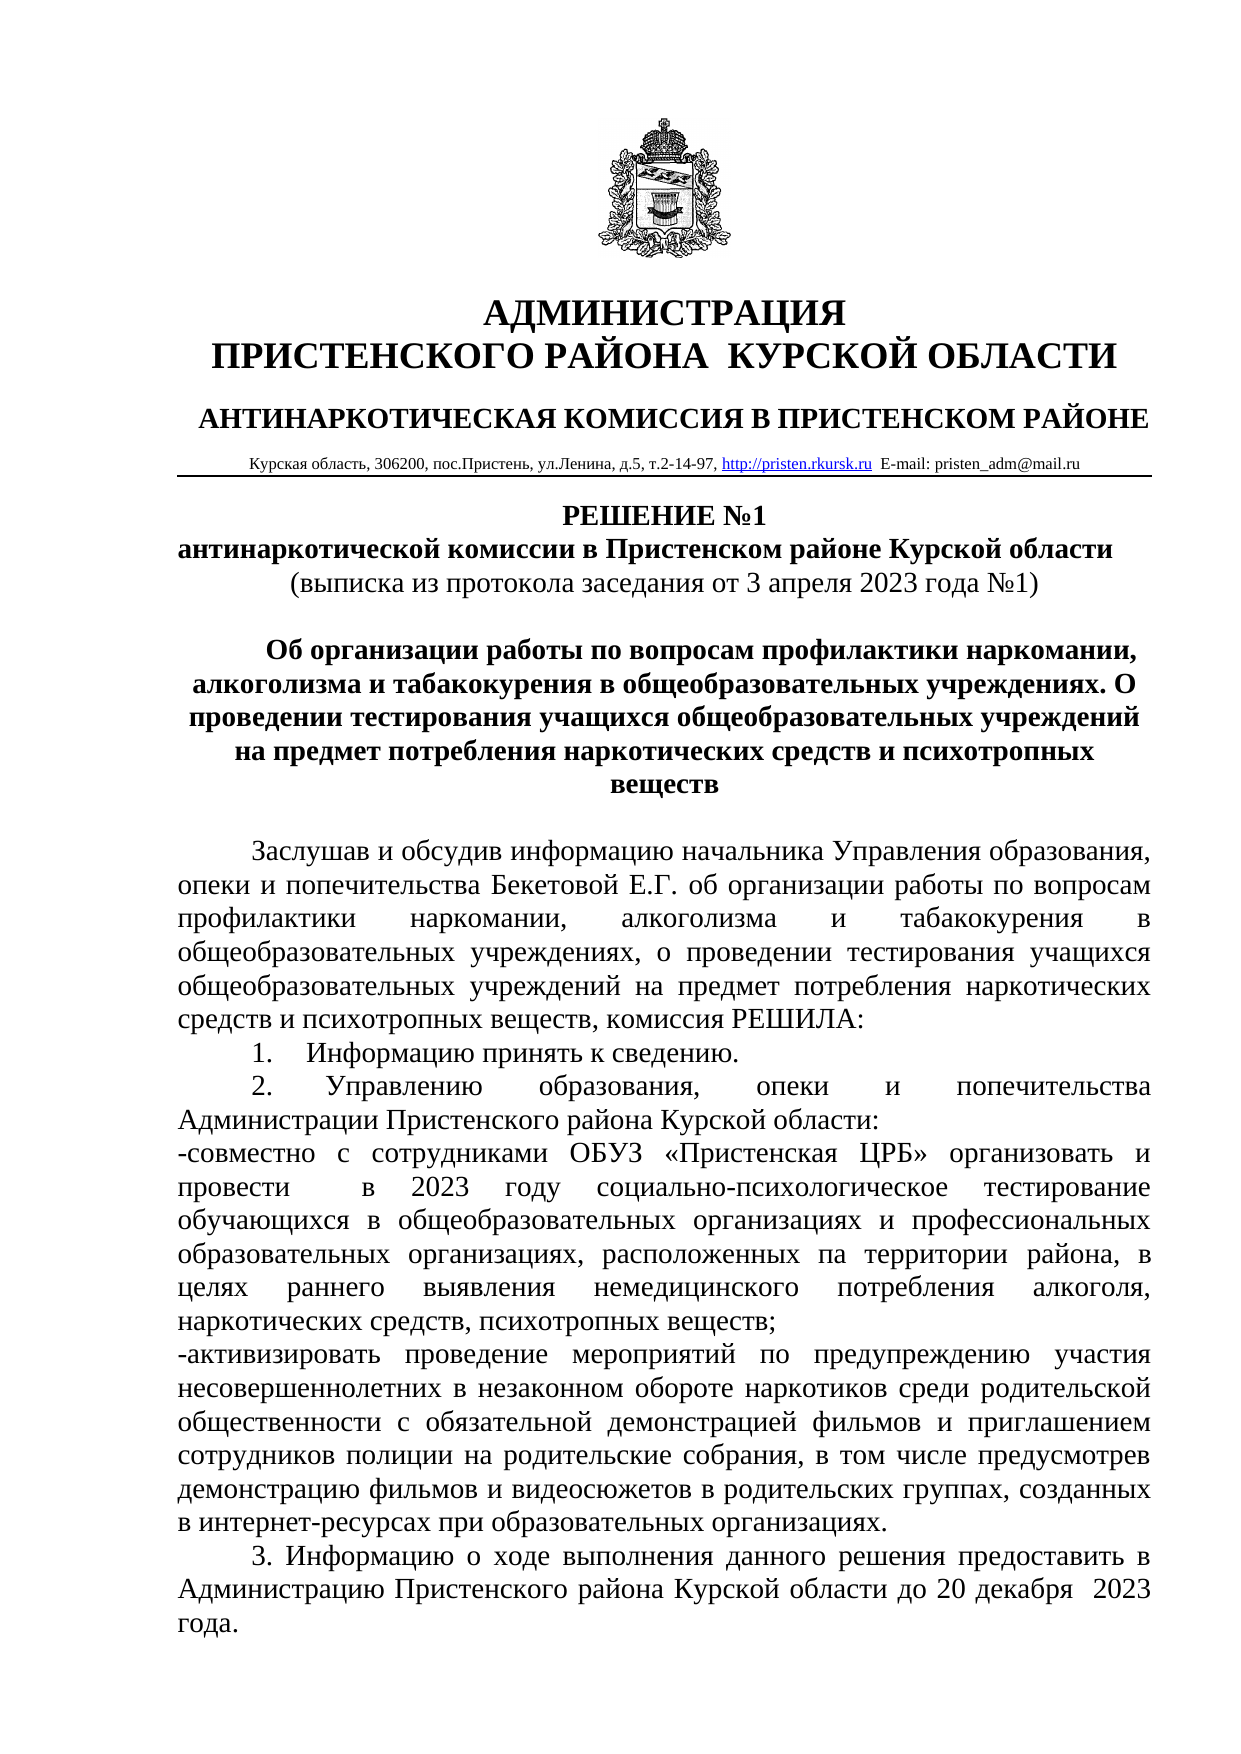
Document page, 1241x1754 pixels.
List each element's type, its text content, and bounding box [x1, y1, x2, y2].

text Об организации работы по вопросам профилактики наркомании, алкоголизма и табакокурения в общеобразовательных учреждениях. О проведении тестирования учащихся общеобразовательных учреждений на предмет потребления наркотических средств и психотропных веществ [177, 632, 1152, 800]
text 3. Информацию о ходе выполнения данного решения предоставить в Администрацию Пристенского района Курской области до 20 декабря 2023 года. [177, 1538, 1152, 1638]
text (выписка из протокола заседания от 3 апреля 2023 года №1) [177, 565, 1152, 599]
text -совместно с сотрудниками ОБУЗ «Пристенская ЦРБ» организовать и провести в 2023 году социально-психологическое тестирование обучающихся в общеобразовательных организациях и профессиональных образовательных организациях, расположенных па территории района, в целях раннего выявления немедицинского потребления алкоголя, наркотических средств, психотропных веществ; [177, 1135, 1152, 1337]
text ПРИСТЕНСКОГО РАЙОНА КУРСКОЙ ОБЛАСТИ [177, 334, 1152, 377]
text АНТИНАРКОТИЧЕСКАЯ КОМИССИЯ В ПРИСТЕНСКОМ РАЙОНЕ [177, 401, 1152, 434]
list Информацию принять к сведению. [251, 1035, 1152, 1068]
list Управлению образования, опеки и попечительства Администрации Пристенского района Курской области: [177, 1068, 1152, 1135]
text АДМИНИСТРАЦИЯ [177, 291, 1152, 334]
text РЕШЕНИЕ №1 [177, 498, 1152, 532]
text Курская область, 306200, пос.Пристень, ул.Ленина, д.5, т.2-14-97, http://pristen.rkursk.ru E-mail: pristen_adm@mail.ru [177, 454, 1152, 475]
text Заслушав и обсудив информацию начальника Управления образования, опеки и попечительства Бекетовой Е.Г. об организации работы по вопросам профилактики наркомании, алкоголизма и табакокурения в общеобразовательных учреждениях, о проведении тестирования учащихся общеобразовательных учреждений на предмет потребления наркотических средств и психотропных веществ, комиссия РЕШИЛА: [177, 833, 1152, 1035]
text -активизировать проведение мероприятий по предупреждению участия несовершеннолетних в незаконном обороте наркотиков среди родительской общественности с обязательной демонстрацией фильмов и приглашением сотрудников полиции на родительские собрания, в том числе предусмотрев демонстрацию фильмов и видеосюжетов в родительских группах, созданных в интернет-ресурсах при образовательных организациях. [177, 1337, 1152, 1538]
text антинаркотической комиссии в Пристенском районе Курской области [177, 532, 1152, 565]
picture [598, 118, 731, 258]
